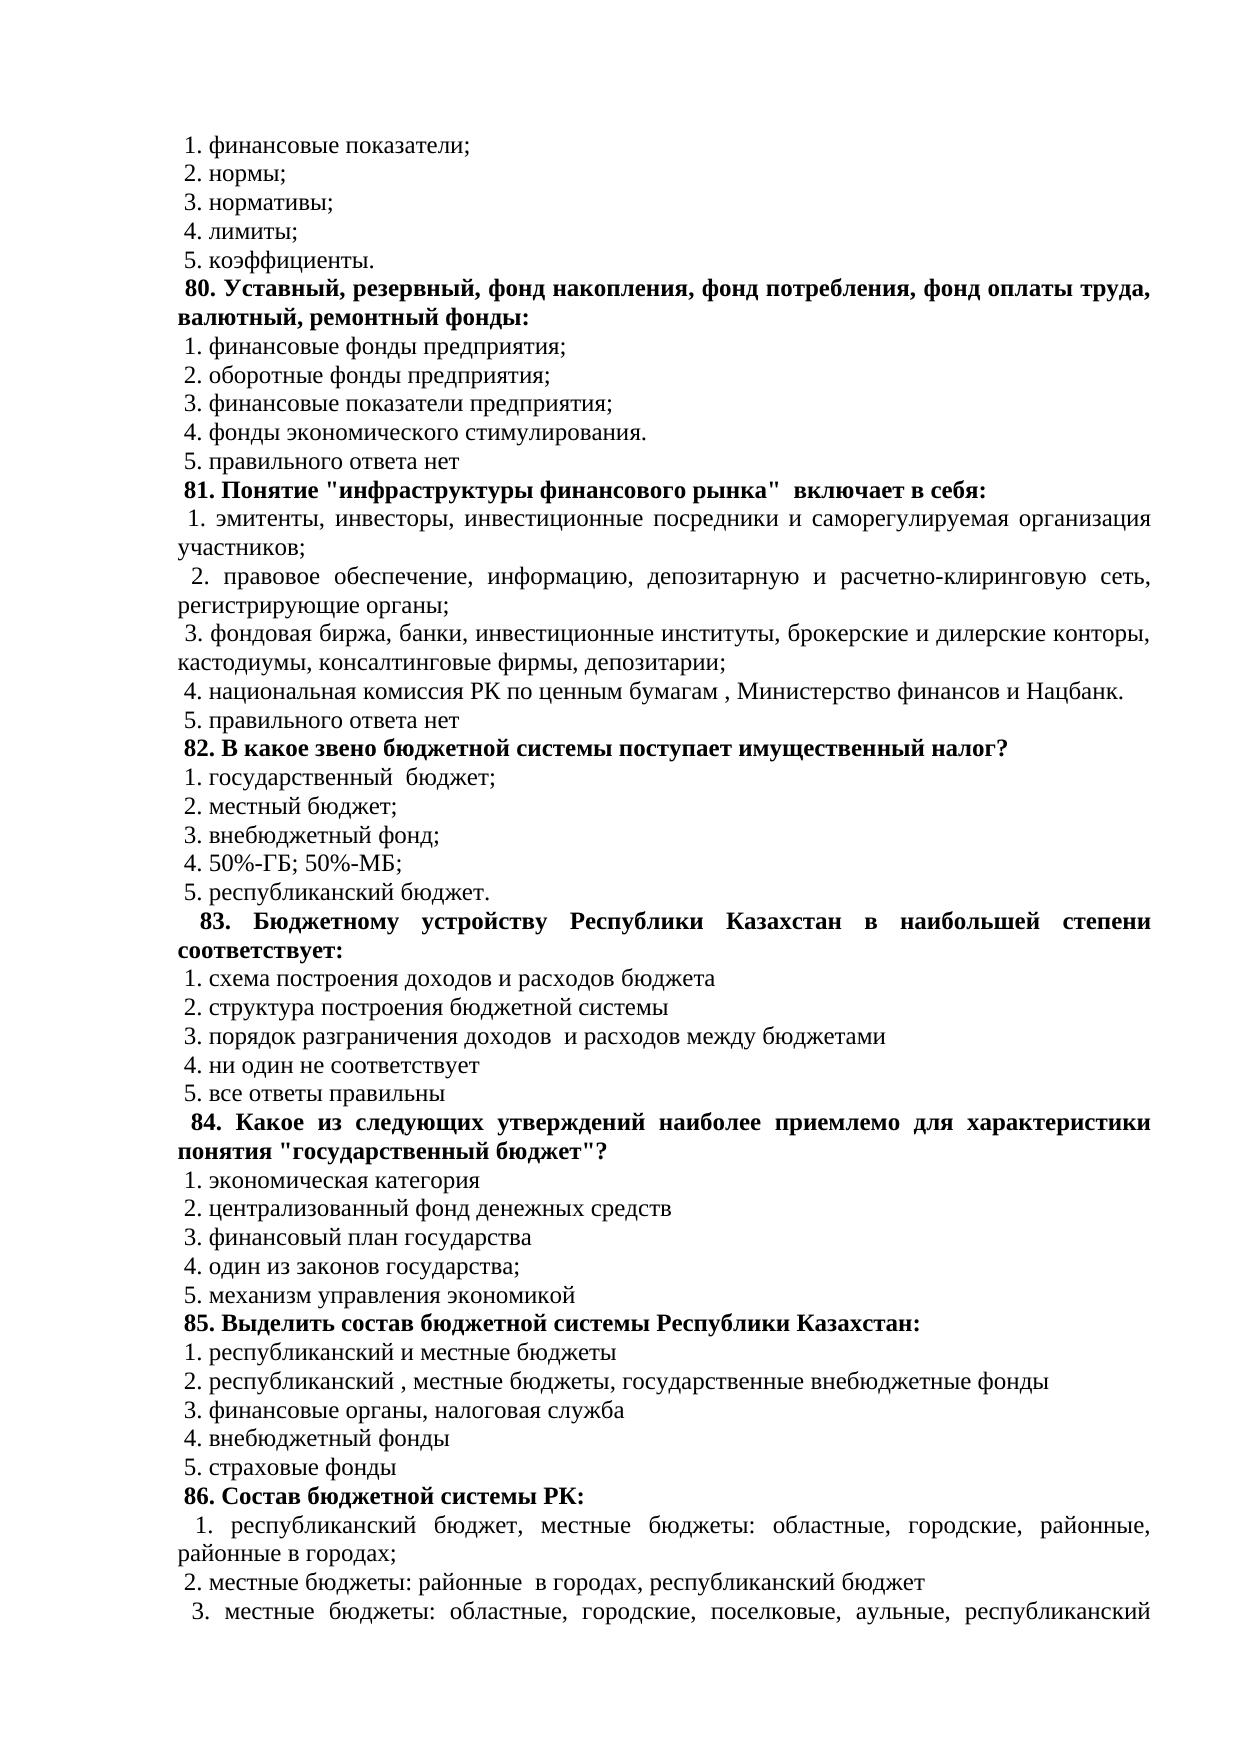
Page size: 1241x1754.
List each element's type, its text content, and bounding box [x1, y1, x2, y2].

text 2. местный бюджет; [177, 791, 1152, 820]
text 5. коэффициенты. [177, 245, 1152, 273]
text 4. внебюджетный фонды [177, 1423, 1152, 1452]
text 3. порядок разграничения доходов и расходов между бюджетами [177, 1021, 1152, 1050]
text 2. централизованный фонд денежных средств [177, 1193, 1152, 1222]
text 2. местные бюджеты: районные в городах, республиканский бюджет [177, 1567, 1152, 1596]
text 5. все ответы правильны [177, 1078, 1152, 1107]
text 1. эмитенты, инвесторы, инвестиционные посредники и саморегулируемая организация участников; [177, 503, 1152, 561]
text 3. внебюджетный фонд; [177, 820, 1152, 848]
text 1. республиканский и местные бюджеты [177, 1337, 1152, 1366]
text 80. Уставный, резервный, фонд накопления, фонд потребления, фонд оплаты труда, валютный, ремонтный фонды: [177, 273, 1152, 331]
text 1. финансовые фонды предприятия; [177, 331, 1152, 360]
text 82. В какое звено бюджетной системы поступает имущественный налог? [177, 733, 1152, 762]
text 5. правильного ответа нет [177, 705, 1152, 733]
text 84. Какое из следующих утверждений наиболее приемлемо для характеристики понятия "государственный бюджет"? [177, 1107, 1152, 1165]
text 86. Состав бюджетной системы РК: [177, 1481, 1152, 1510]
text 2. правовое обеспечение, информацию, депозитарную и расчетно-клиринговую сеть, регистрирующие органы; [177, 561, 1152, 618]
text 3. финансовые показатели предприятия; [177, 388, 1152, 417]
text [177, 1596, 1152, 1625]
text 4. лимиты; [177, 216, 1152, 245]
text 2. нормы; [177, 158, 1152, 187]
text 2. республиканский , местные бюджеты, государственные внебюджетные фонды [177, 1366, 1152, 1395]
text 3. финансовые органы, налоговая служба [177, 1395, 1152, 1423]
text 4. один из законов государства; [177, 1251, 1152, 1280]
text 2. структура построения бюджетной системы [177, 992, 1152, 1021]
text 3. фондовая биржа, банки, инвестиционные институты, брокерские и дилерские конторы, кастодиумы, консалтинговые фирмы, депозитарии; [177, 618, 1152, 676]
text 1. экономическая категория [177, 1165, 1152, 1193]
text 5. механизм управления экономикой [177, 1280, 1152, 1308]
text 4. ни один не соответствует [177, 1050, 1152, 1078]
text 4. фонды экономического стимулирования. [177, 417, 1152, 446]
text 5. республиканский бюджет. [177, 877, 1152, 906]
text 3. финансовый план государства [177, 1222, 1152, 1251]
text 2. оборотные фонды предприятия; [177, 360, 1152, 388]
text 1. республиканский бюджет, местные бюджеты: областные, городские, районные, районные в городах; [177, 1510, 1152, 1567]
text 1. схема построения доходов и расходов бюджета [177, 963, 1152, 992]
text 1. финансовые показатели; [177, 130, 1152, 158]
text 81. Понятие "инфраструктуры финансового рынка" включает в себя: [177, 475, 1152, 503]
text 85. Выделить состав бюджетной системы Республики Казахстан: [177, 1308, 1152, 1337]
text 5. правильного ответа нет [177, 446, 1152, 475]
text 4. 50%-ГБ; 50%-МБ; [177, 848, 1152, 877]
text 5. страховые фонды [177, 1452, 1152, 1481]
text 1. государственный бюджет; [177, 762, 1152, 791]
text 4. национальная комиссия РК по ценным бумагам , Министерство финансов и Нацбанк. [177, 676, 1152, 705]
text 83. Бюджетному устройству Республики Казахстан в наибольшей степени соответствует: [177, 906, 1152, 963]
text 3. нормативы; [177, 187, 1152, 216]
